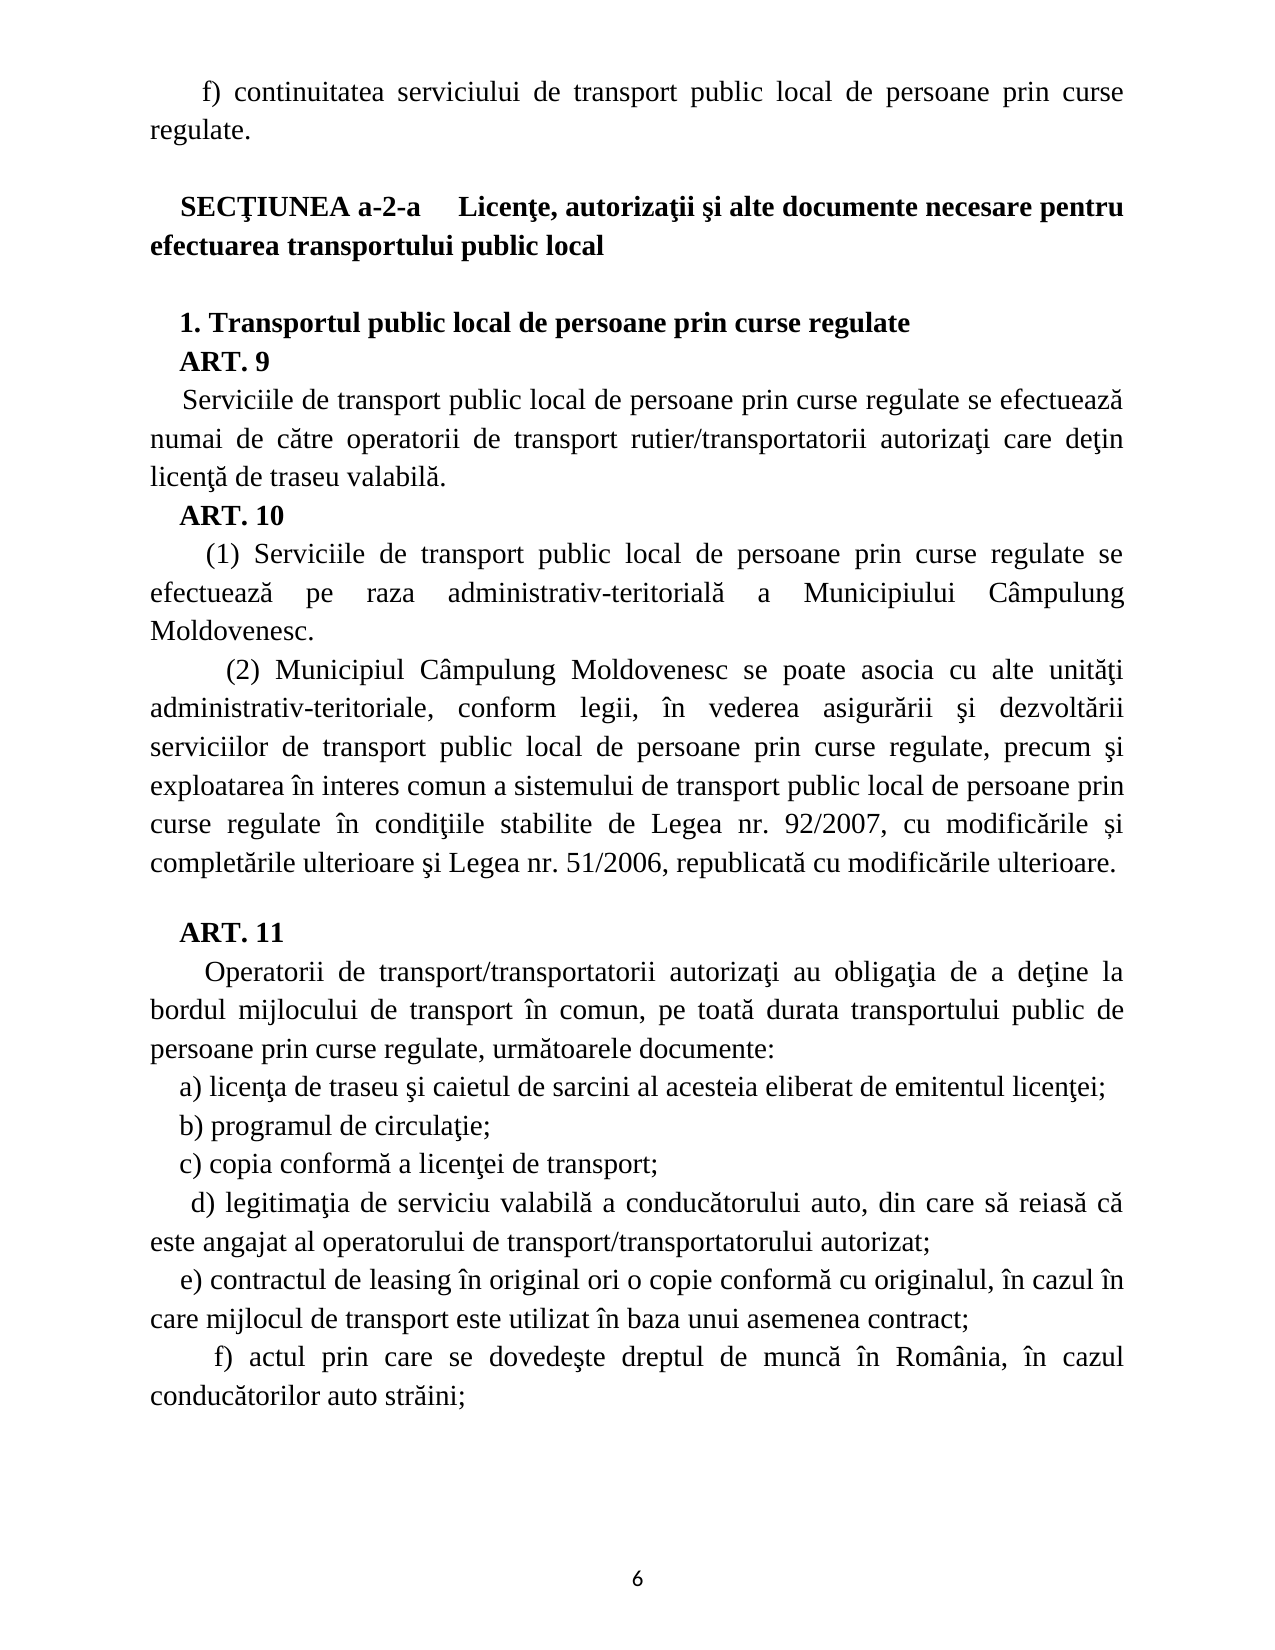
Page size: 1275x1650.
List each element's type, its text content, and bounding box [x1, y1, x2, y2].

text d) legitimaţia de serviciu valabilă a conducătorului auto, din care să reiasă că este angajat al operatorului de transport/transportatorului autorizat; [150, 1185, 1125, 1257]
text Operatorii de transport/transportatorii autorizaţi au obligaţia de a deţine la bordul mijlocului de transport în comun, pe toată durata transportului public de persoane prin curse regulate, următoarele documente: [150, 954, 1125, 1064]
text e) contractul de leasing în original ori o copie conformă cu originalul, în cazul în care mijlocul de transport este utilizat în baza unui asemenea contract; [150, 1262, 1125, 1334]
text f) continuitatea serviciului de transport public local de persoane prin curse regulate. [150, 74, 1125, 146]
text c) copia conformă a licenţei de transport; [150, 1147, 1125, 1180]
text SECŢIUNEA a-2-a Licenţe, autorizaţii şi alte documente necesare pentru efectuarea transportului public local [150, 189, 1125, 262]
text (2) Municipiul Câmpulung Moldovenesc se poate asocia cu alte unităţi administrativ-teritoriale, conform legii, în vederea asigurării şi dezvoltării serviciilor de transport public local de persoane prin curse regulate, precum şi exploatarea în interes comun a sistemului de transport public local de persoane prin curse regulate în condiţiile stabilite de Legea nr. 92/2007, cu modificările și completările ulterioare şi Legea nr. 51/2006, republicată cu modificările ulterioare. [150, 652, 1125, 878]
text Serviciile de transport public local de persoane prin curse regulate se efectuează numai de către operatorii de transport rutier/transportatorii autorizaţi care deţin licenţă de traseu valabilă. [150, 382, 1125, 493]
text (1) Serviciile de transport public local de persoane prin curse regulate se efectuează pe raza administrativ-teritorială a Municipiului Câmpulung Moldovenesc. [150, 536, 1125, 647]
text f) actul prin care se dovedeşte dreptul de muncă în România, în cazul conducătorilor auto străini; [150, 1339, 1125, 1411]
text ART. 10 [150, 498, 1125, 531]
text b) programul de circulaţie; [150, 1108, 1125, 1142]
text ART. 9 [150, 344, 1125, 377]
text ART. 11 [150, 915, 1125, 949]
text 1. Transportul public local de persoane prin curse regulate [150, 305, 1125, 339]
text a) licenţa de traseu şi caietul de sarcini al acesteia eliberat de emitentul licenţei; [150, 1069, 1125, 1103]
